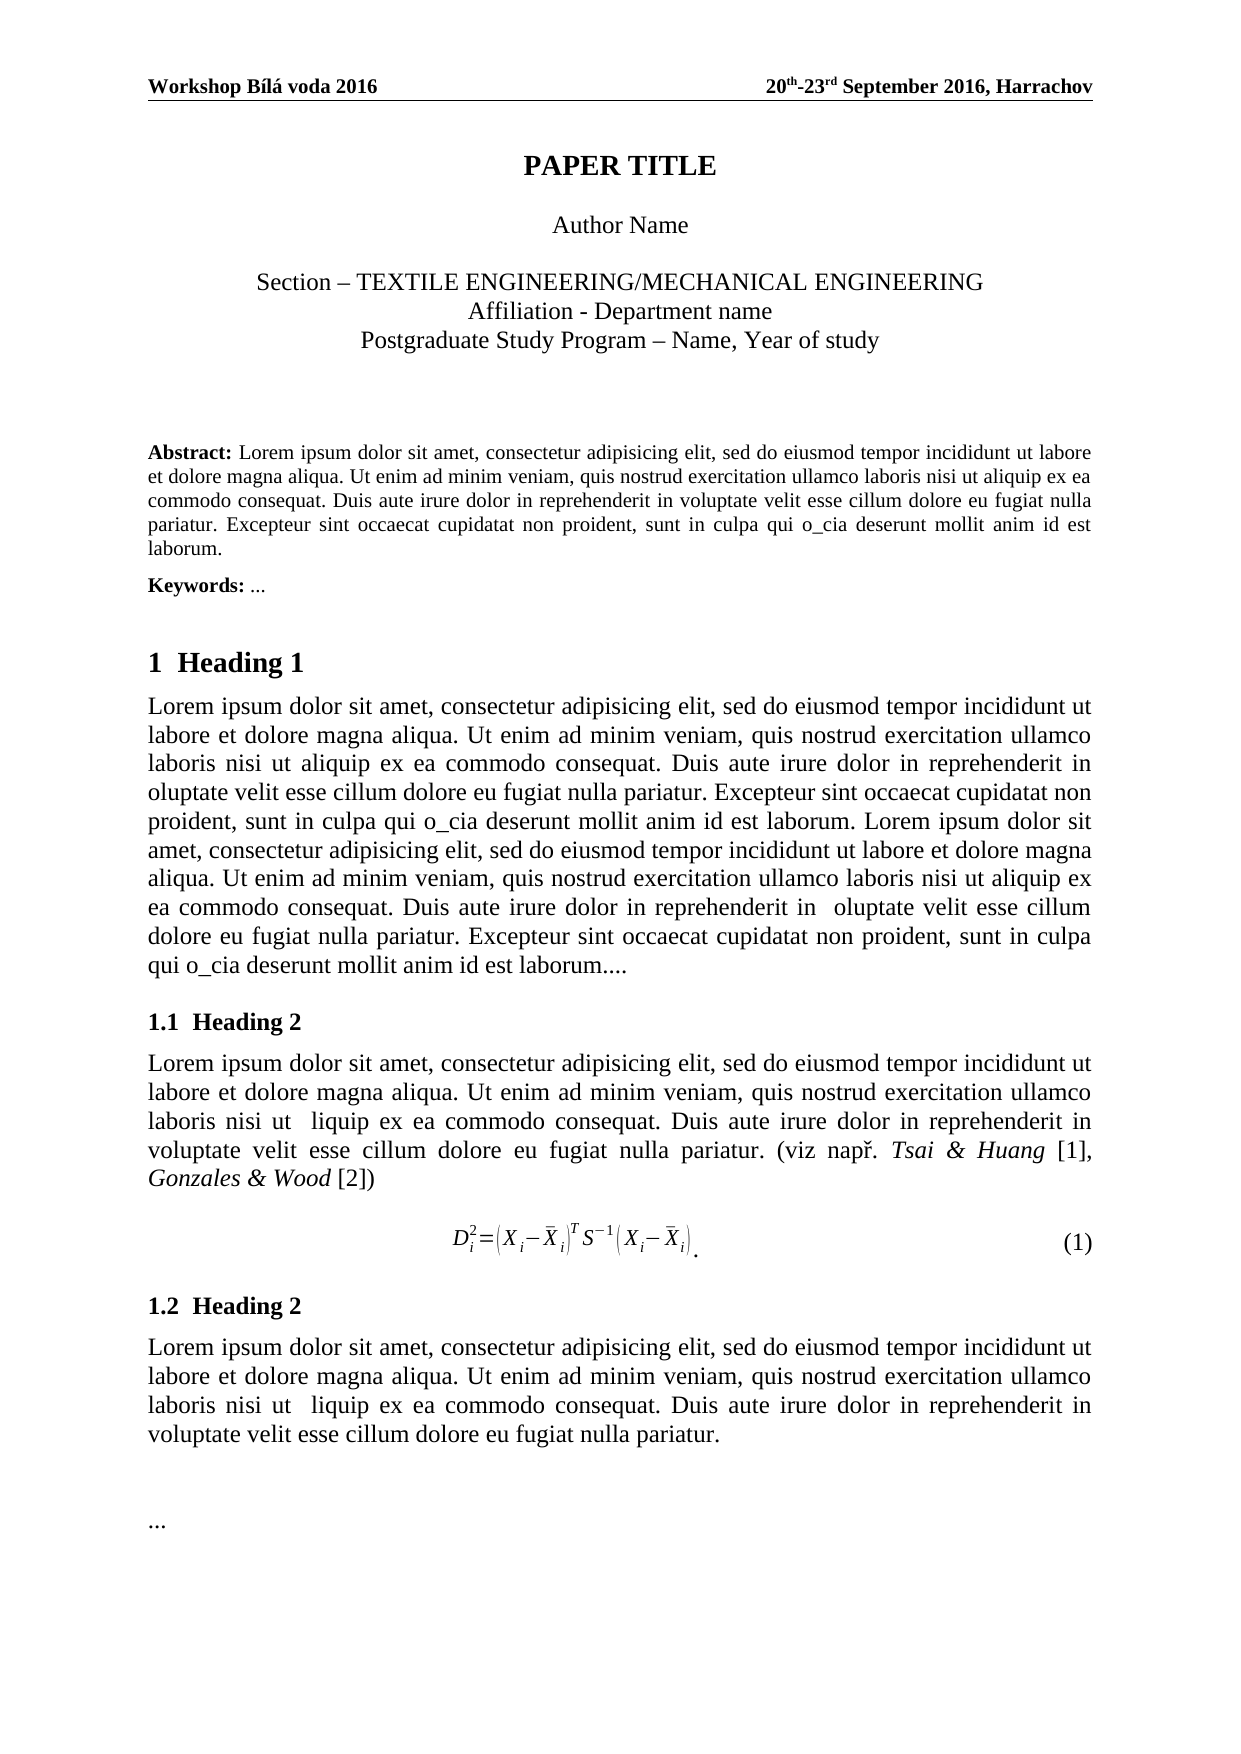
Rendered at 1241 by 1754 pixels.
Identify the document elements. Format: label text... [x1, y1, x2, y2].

text Keywords: ... [148, 573, 1093, 597]
text Lorem ipsum dolor sit amet, consectetur adipisicing elit, sed do eiusmod tempor incididunt ut labore et dolore magna aliqua. Ut enim ad minim veniam, quis nostrud exercitation ullamco laboris nisi ut liquip ex ea commodo consequat. Duis aute irure dolor in reprehenderit in voluptate velit esse cillum dolore eu fugiat nulla pariatur. [148, 1332, 1093, 1447]
text Lorem ipsum dolor sit amet, consectetur adipisicing elit, sed do eiusmod tempor incididunt ut labore et dolore magna aliqua. Ut enim ad minim veniam, quis nostrud exercitation ullamco laboris nisi ut aliquip ex ea commodo consequat. Duis aute irure dolor in reprehenderit in oluptate velit esse cillum dolore eu fugiat nulla pariatur. Excepteur sint occaecat cupidatat non proident, sunt in culpa qui o_cia deserunt mollit anim id est laborum. Lorem ipsum dolor sit amet, consectetur adipisicing elit, sed do eiusmod tempor incididunt ut labore et dolore magna aliqua. Ut enim ad minim veniam, quis nostrud exercitation ullamco laboris nisi ut aliquip ex ea commodo consequat. Duis aute irure dolor in reprehenderit in oluptate velit esse cillum dolore eu fugiat nulla pariatur. Excepteur sint occaecat cupidatat non proident, sunt in culpa qui o_cia deserunt mollit anim id est laborum.... [148, 691, 1093, 978]
text Section – TEXTILE ENGINEERING/MECHANICAL ENGINEERING [148, 267, 1093, 296]
text Abstract: Lorem ipsum dolor sit amet, consectetur adipisicing elit, sed do eiusmod tempor incididunt ut labore et dolore magna aliqua. Ut enim ad minim veniam, quis nostrud exercitation ullamco laboris nisi ut aliquip ex ea commodo consequat. Duis aute irure dolor in reprehenderit in voluptate velit esse cillum dolore eu fugiat nulla pariatur. Excepteur sint occaecat cupidatat non proident, sunt in culpa qui o_cia deserunt mollit anim id est laborum. [148, 440, 1093, 560]
text Heading 2 [148, 1007, 1093, 1036]
table_header (1) [1010, 1221, 1100, 1262]
text Affiliation - Department name [148, 296, 1093, 325]
text Heading 2 [148, 1291, 1093, 1320]
text Lorem ipsum dolor sit amet, consectetur adipisicing elit, sed do eiusmod tempor incididunt ut labore et dolore magna aliqua. Ut enim ad minim veniam, quis nostrud exercitation ullamco laboris nisi ut liquip ex ea commodo consequat. Duis aute irure dolor in reprehenderit in voluptate velit esse cillum dolore eu fugiat nulla pariatur. (viz např. Tsai & Huang [1], Gonzales & Wood [2]) [148, 1048, 1093, 1192]
table_header . [140, 1221, 1010, 1262]
text Author Name [148, 210, 1093, 239]
text Postgraduate Study Program – Name, Year of study [148, 325, 1093, 354]
text ... [148, 1505, 1093, 1534]
text PAPER TITLE [148, 148, 1093, 181]
text Heading 1 [148, 645, 1093, 678]
